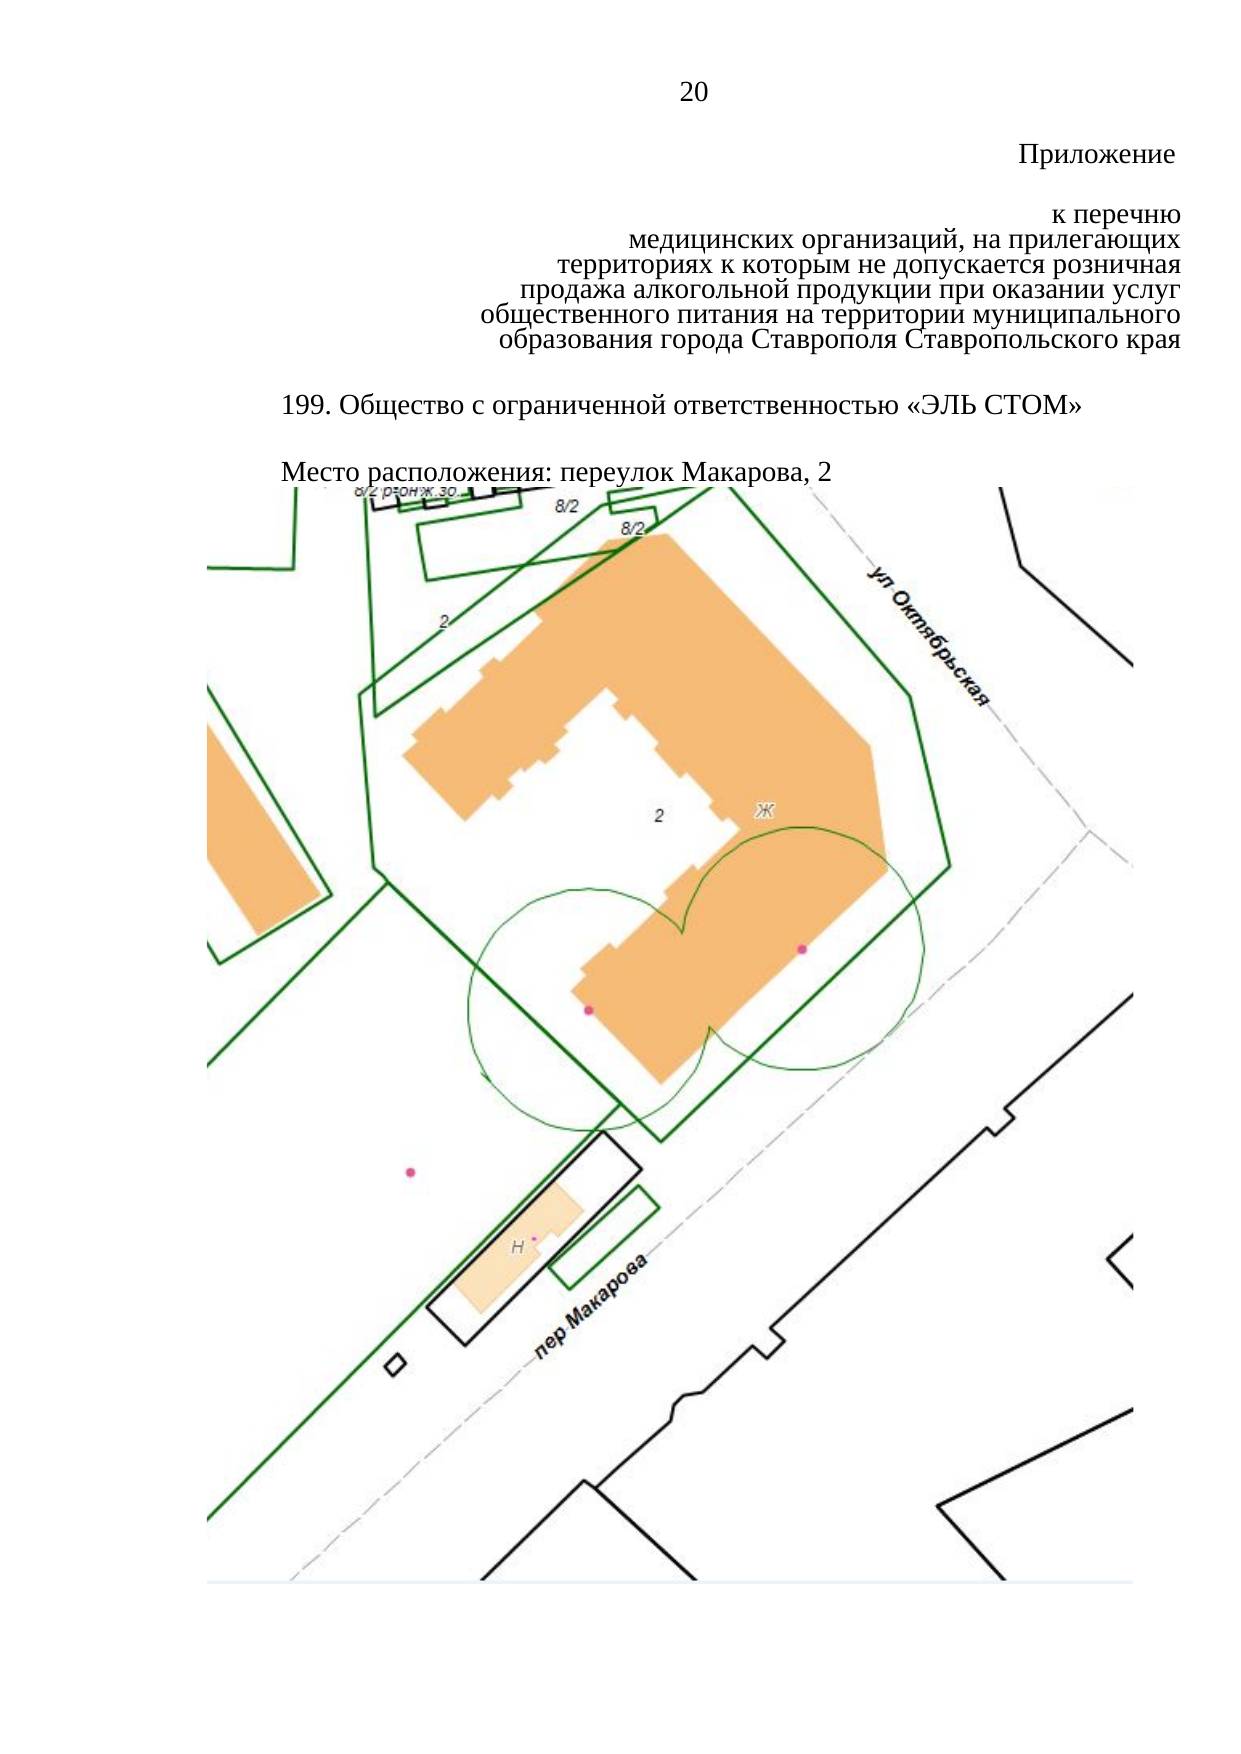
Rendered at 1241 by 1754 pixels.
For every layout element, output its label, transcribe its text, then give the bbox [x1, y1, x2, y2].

text к перечню [753, 203, 1181, 228]
text Место расположения: переулок Макарова, 2 [207, 454, 1181, 487]
text образования города Ставрополя Ставропольского края [207, 328, 1181, 353]
text территориях к которым не допускается розничная [207, 253, 1181, 278]
text общественного питания на территории муниципального [207, 303, 1181, 328]
text медицинских организаций, на прилегающих [502, 228, 1181, 253]
text продажа алкогольной продукции при оказании услуг [207, 278, 1181, 303]
picture [206, 487, 1134, 1584]
text Приложение [974, 136, 1181, 170]
text 199. Общество с ограниченной ответственностью «ЭЛЬ СТОМ» [207, 387, 1181, 420]
